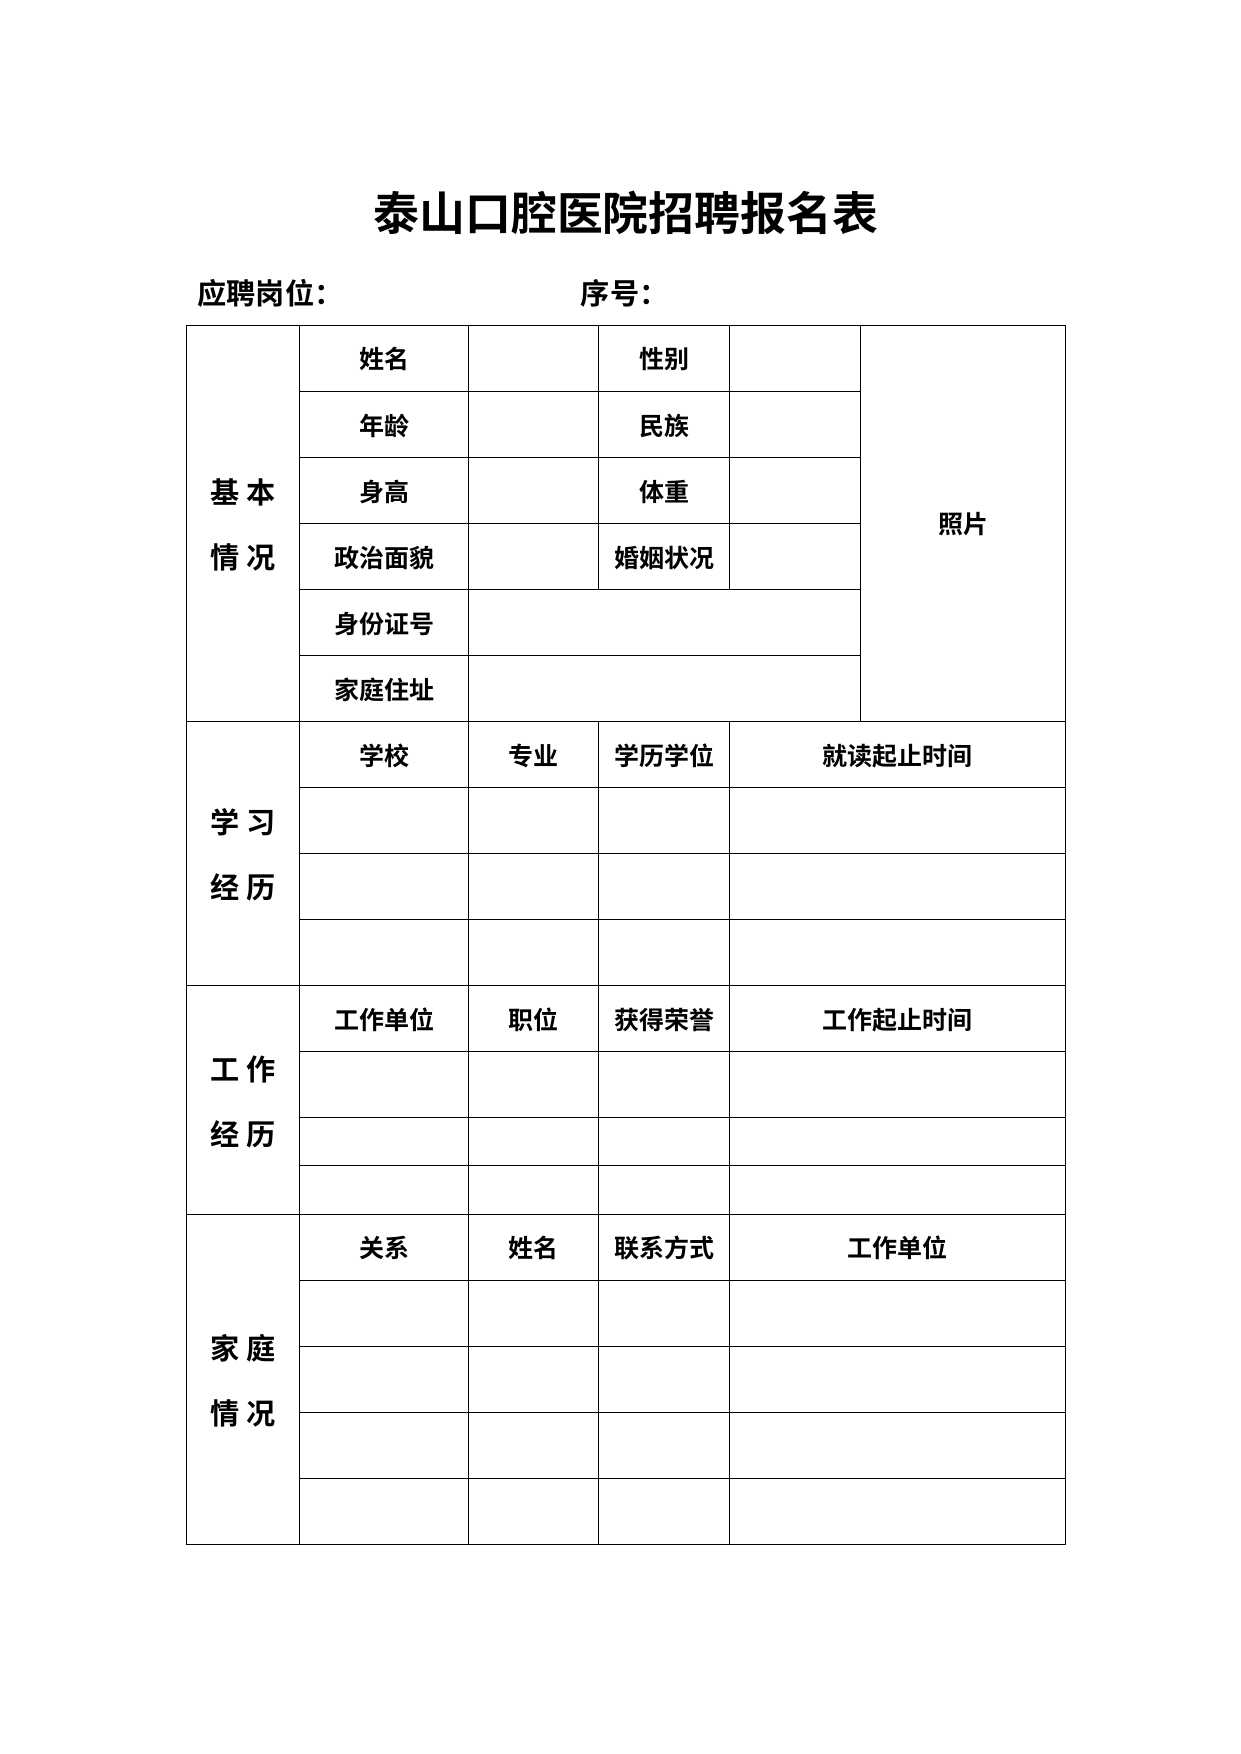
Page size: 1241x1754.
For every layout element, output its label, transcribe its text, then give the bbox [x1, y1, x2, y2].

table_cell [469, 1281, 598, 1346]
table_cell [599, 1347, 729, 1412]
table_cell [469, 1479, 598, 1544]
table_cell [469, 1347, 598, 1412]
table_cell [300, 1347, 468, 1412]
table_cell [469, 458, 598, 523]
table_cell [599, 1413, 729, 1478]
table_cell 姓名 [300, 326, 468, 391]
table_cell 婚姻状况 [599, 524, 729, 589]
table_cell [469, 656, 860, 721]
table_cell [730, 854, 1065, 919]
table_cell 年龄 [300, 392, 468, 457]
table_cell [599, 1052, 729, 1117]
table_cell 体重 [599, 458, 729, 523]
table_cell 民族 [599, 392, 729, 457]
table_cell [300, 1166, 468, 1213]
table_cell [599, 920, 729, 985]
table_cell 照片 [861, 326, 1065, 721]
table_cell [469, 524, 598, 589]
table_cell [469, 1052, 598, 1117]
table_cell 联系方式 [599, 1215, 729, 1279]
table_cell [730, 524, 860, 589]
table_cell 获得荣誉 [599, 986, 729, 1051]
table_cell [730, 1479, 1065, 1544]
table_cell [599, 788, 729, 853]
table_cell 学历学位 [599, 722, 729, 787]
table_cell [300, 1052, 468, 1117]
table_cell [469, 392, 598, 457]
table_cell [730, 458, 860, 523]
table_cell [469, 788, 598, 853]
table_cell 就读起止时间 [730, 722, 1065, 787]
table_cell [469, 854, 598, 919]
table_cell [300, 1118, 468, 1165]
table_cell [730, 392, 860, 457]
table_cell [730, 920, 1065, 985]
table_cell [599, 1479, 729, 1544]
table_cell [730, 1052, 1065, 1117]
table_cell 关系 [300, 1215, 468, 1279]
table_cell [730, 1166, 1065, 1213]
table_cell [469, 1166, 598, 1213]
table_cell [599, 1281, 729, 1346]
table_cell [469, 920, 598, 985]
table_cell 政治面貌 [300, 524, 468, 589]
table_cell [599, 1118, 729, 1165]
table_cell [730, 1413, 1065, 1478]
table_cell [469, 1413, 598, 1478]
table_cell [300, 920, 468, 985]
table_cell [730, 1281, 1065, 1346]
table_cell 家庭住址 [300, 656, 468, 721]
table_cell 学 习 经 历 [187, 722, 299, 985]
table_cell [469, 326, 598, 391]
table_cell 专业 [469, 722, 598, 787]
table_cell 工作单位 [730, 1215, 1065, 1279]
table_cell 身高 [300, 458, 468, 523]
table_cell 工作单位 [300, 986, 468, 1051]
table_header 泰山口腔医院招聘报名表 应聘岗位： 序号： [186, 162, 1065, 324]
table_cell 基 本 情 况 [187, 326, 299, 721]
table_cell [730, 1118, 1065, 1165]
table_cell [730, 1347, 1065, 1412]
table_cell 家 庭 情 况 [187, 1215, 299, 1544]
table_cell [599, 854, 729, 919]
table_cell 工作起止时间 [730, 986, 1065, 1051]
table_cell [599, 1166, 729, 1213]
table_cell 性别 [599, 326, 729, 391]
table_cell [730, 788, 1065, 853]
table_cell [469, 1118, 598, 1165]
table_cell [300, 1281, 468, 1346]
table_cell 身份证号 [300, 590, 468, 655]
table_cell [300, 1413, 468, 1478]
table_cell [300, 1479, 468, 1544]
table_cell [300, 788, 468, 853]
table_cell 工 作 经 历 [187, 986, 299, 1213]
table_cell [300, 854, 468, 919]
table_cell 学校 [300, 722, 468, 787]
table_cell [469, 590, 860, 655]
table_cell 姓名 [469, 1215, 598, 1279]
table_cell [730, 326, 860, 391]
table_cell 职位 [469, 986, 598, 1051]
